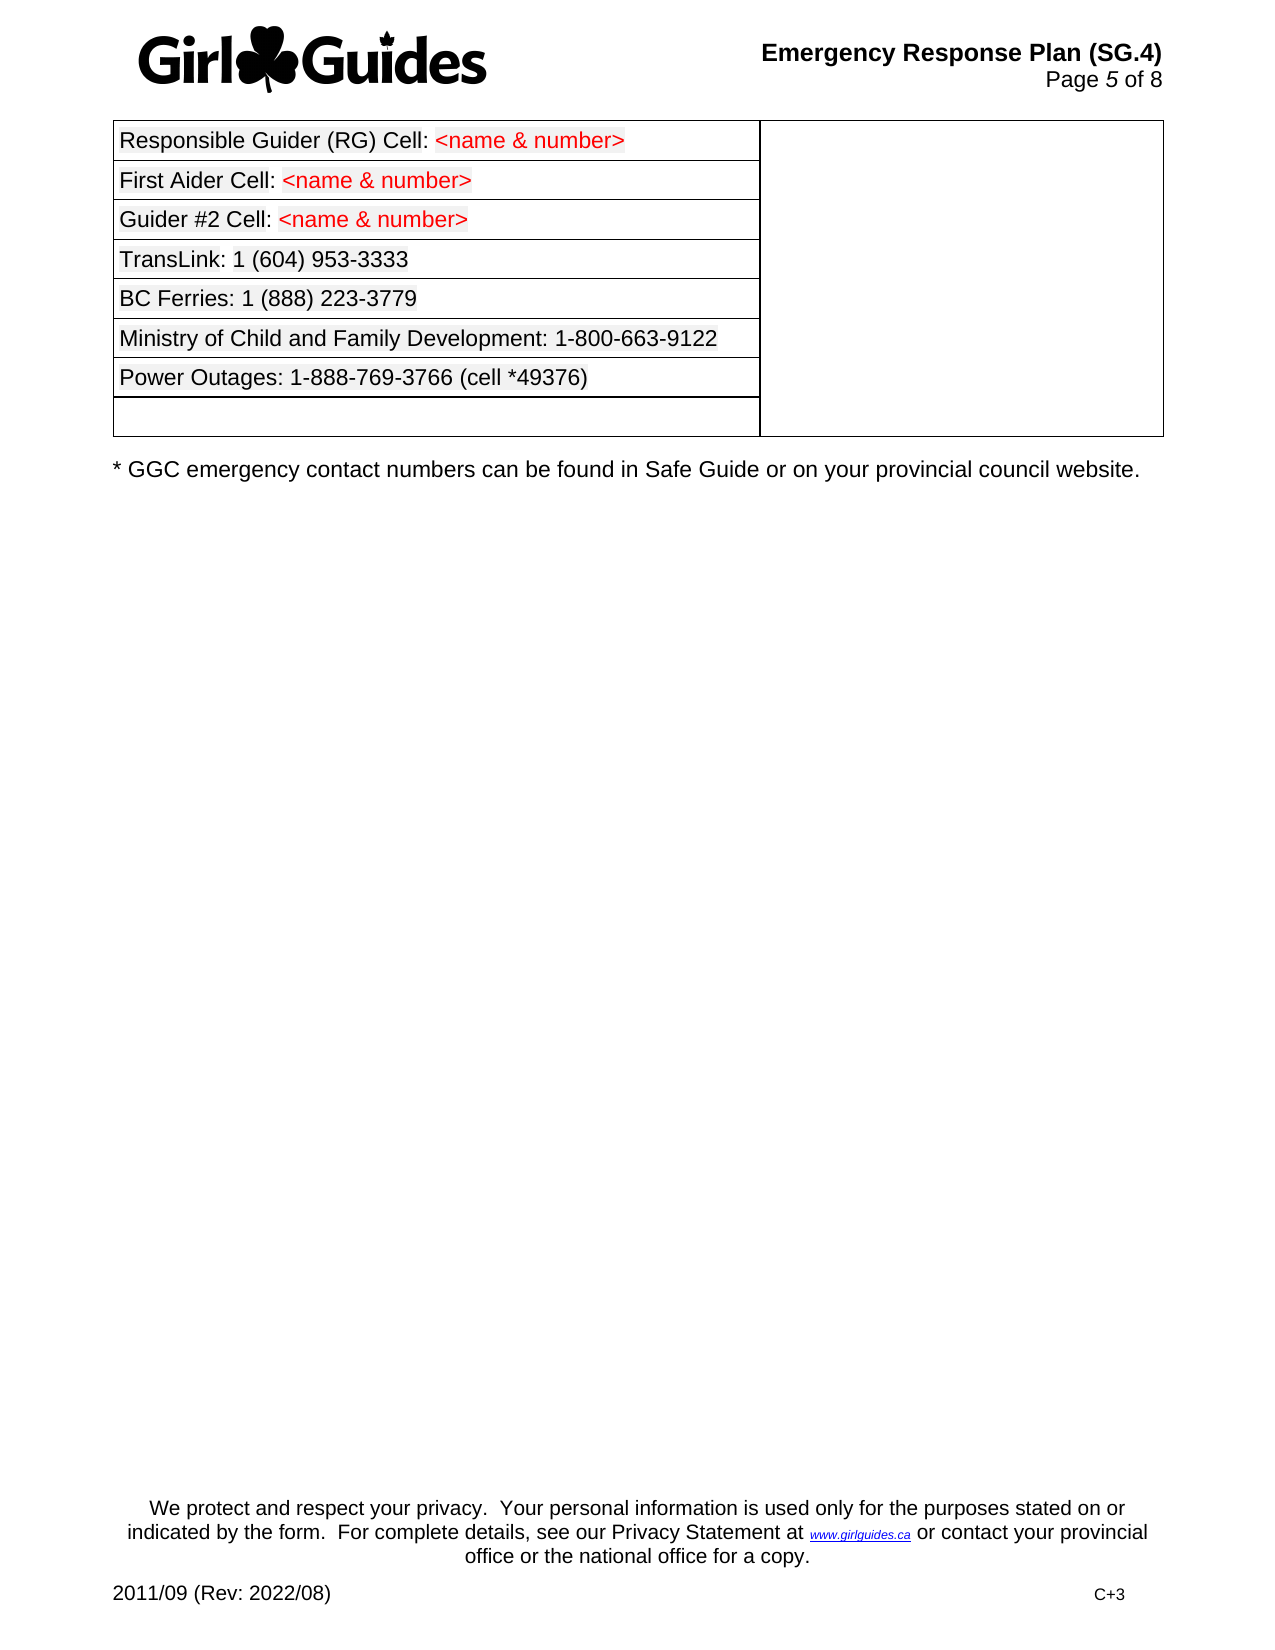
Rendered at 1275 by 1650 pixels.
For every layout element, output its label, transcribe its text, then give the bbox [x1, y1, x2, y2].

table_cell : [114, 240, 759, 278]
table_cell : [114, 200, 759, 238]
picture [130, 18, 494, 97]
table_cell : [114, 161, 759, 199]
table_cell Ministry of Child and Family Development: 1-800-663-9122 [114, 319, 759, 357]
table_cell Power Outages: 1-888-769-3766 (cell *49376) [114, 358, 759, 396]
table_cell [114, 398, 759, 436]
text * GGC emergency contact numbers can be found in Safe Guide or on your provincial council website. [112, 456, 1162, 482]
table_cell : [114, 121, 759, 159]
table_cell BC Ferries: 1 (888) 223-3779 [114, 279, 759, 317]
